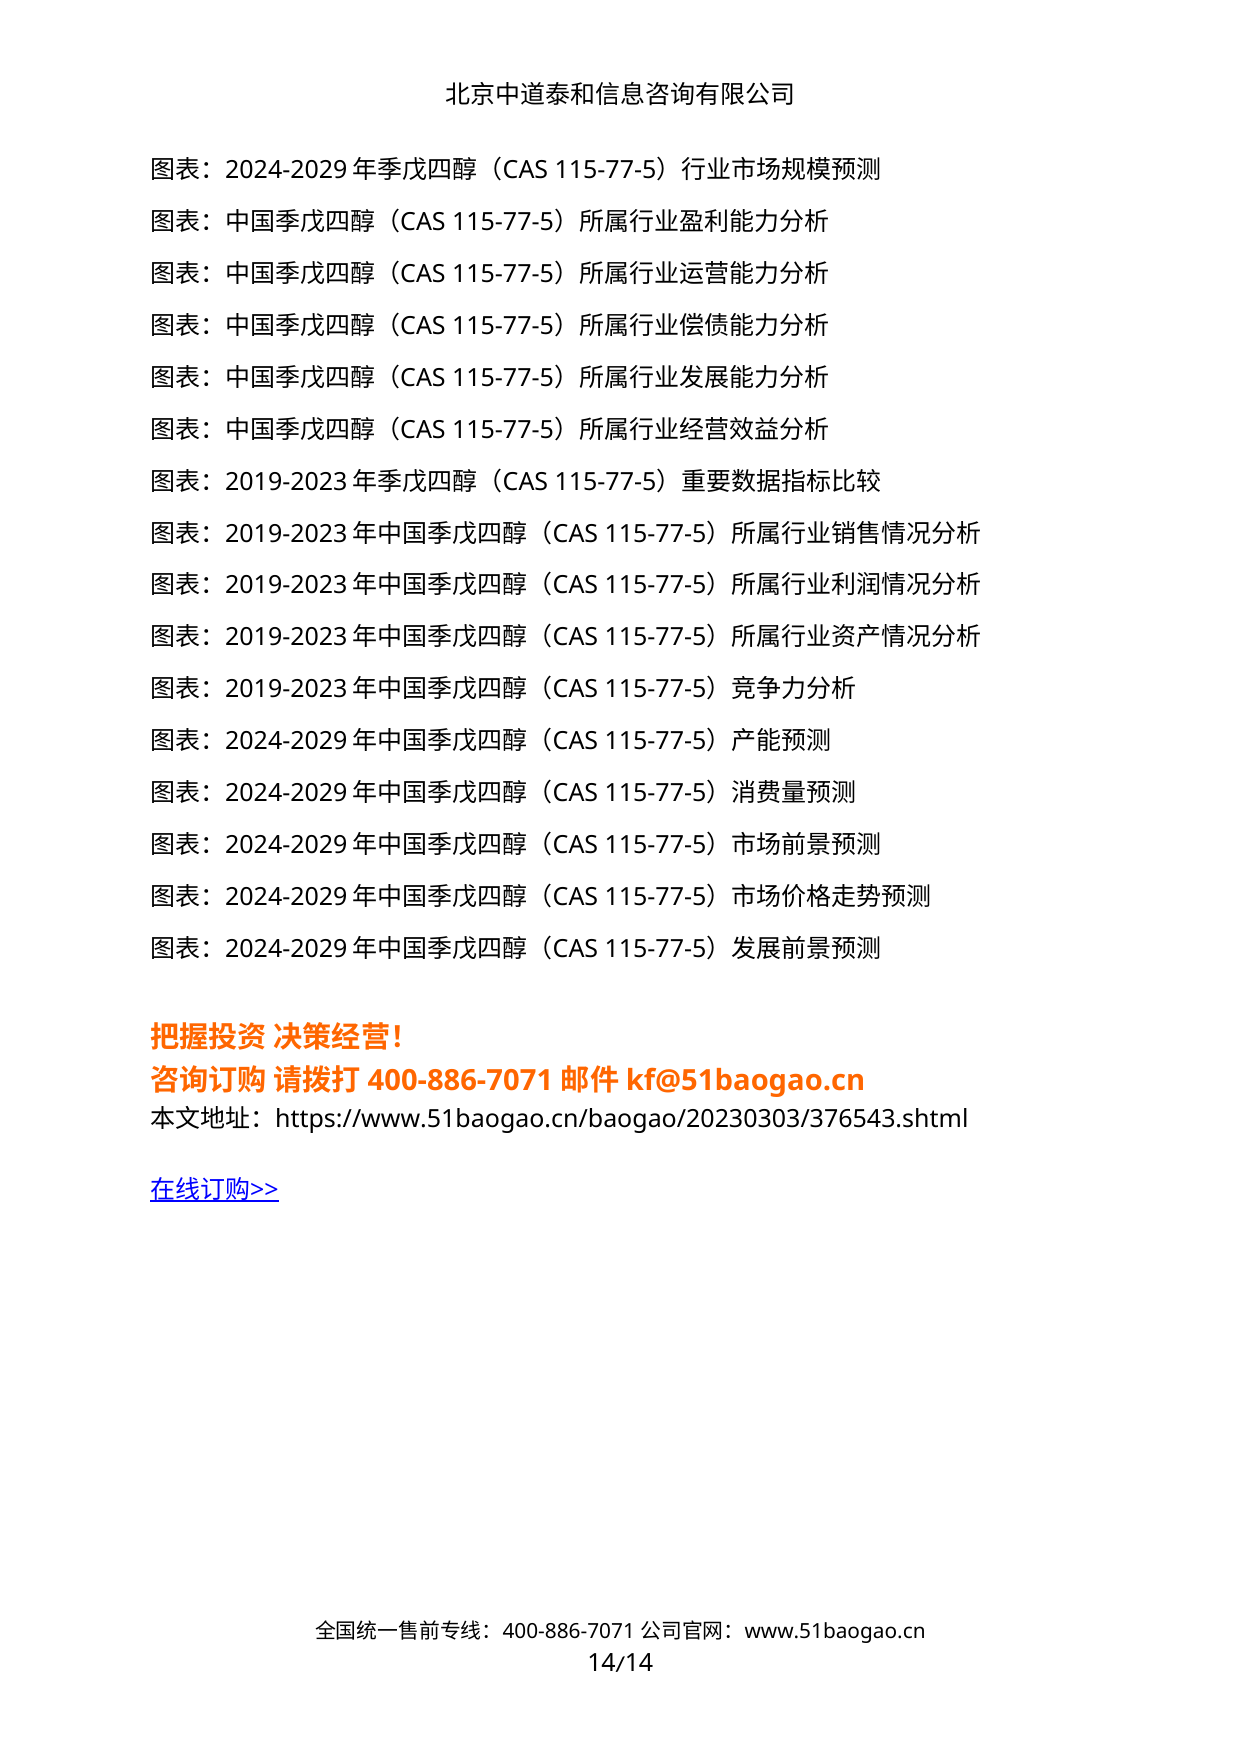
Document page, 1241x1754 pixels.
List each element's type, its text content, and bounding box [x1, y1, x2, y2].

text 图表：中国季戊四醇（CAS 115-77-5）所属行业盈利能力分析 [150, 202, 1090, 238]
text 图表：2024-2029年中国季戊四醇（CAS 115-77-5）发展前景预测 [150, 928, 1090, 964]
text 图表：2024-2029年中国季戊四醇（CAS 115-77-5）市场前景预测 [150, 824, 1090, 861]
text 图表：2024-2029年中国季戊四醇（CAS 115-77-5）市场价格走势预测 [150, 876, 1090, 912]
text 图表：2019-2023年季戊四醇（CAS 115-77-5）重要数据指标比较 [150, 461, 1090, 497]
text 图表：2019-2023年中国季戊四醇（CAS 115-77-5）所属行业利润情况分析 [150, 565, 1090, 601]
text 图表：2024-2029年季戊四醇（CAS 115-77-5）行业市场规模预测 [150, 150, 1090, 186]
text 图表：中国季戊四醇（CAS 115-77-5）所属行业发展能力分析 [150, 357, 1090, 394]
text 图表：2019-2023年中国季戊四醇（CAS 115-77-5）所属行业资产情况分析 [150, 617, 1090, 653]
text 图表：中国季戊四醇（CAS 115-77-5）所属行业运营能力分析 [150, 254, 1090, 290]
text 图表：中国季戊四醇（CAS 115-77-5）所属行业经营效益分析 [150, 409, 1090, 446]
text 图表：2024-2029年中国季戊四醇（CAS 115-77-5）消费量预测 [150, 772, 1090, 809]
text 把握投资 决策经营！咨询订购 请拨打 400-886-7071 邮件 kf@51baogao.cn本文地址：https://www.51baogao.cn/baogao/20230303/376543.shtml [150, 980, 1090, 1135]
text 图表：2024-2029年中国季戊四醇（CAS 115-77-5）产能预测 [150, 721, 1090, 757]
text 图表：2019-2023年中国季戊四醇（CAS 115-77-5）竞争力分析 [150, 669, 1090, 705]
text 图表：中国季戊四醇（CAS 115-77-5）所属行业偿债能力分析 [150, 306, 1090, 342]
text 在线订购>> [150, 1135, 1090, 1205]
text 图表：2019-2023年中国季戊四醇（CAS 115-77-5）所属行业销售情况分析 [150, 513, 1090, 549]
